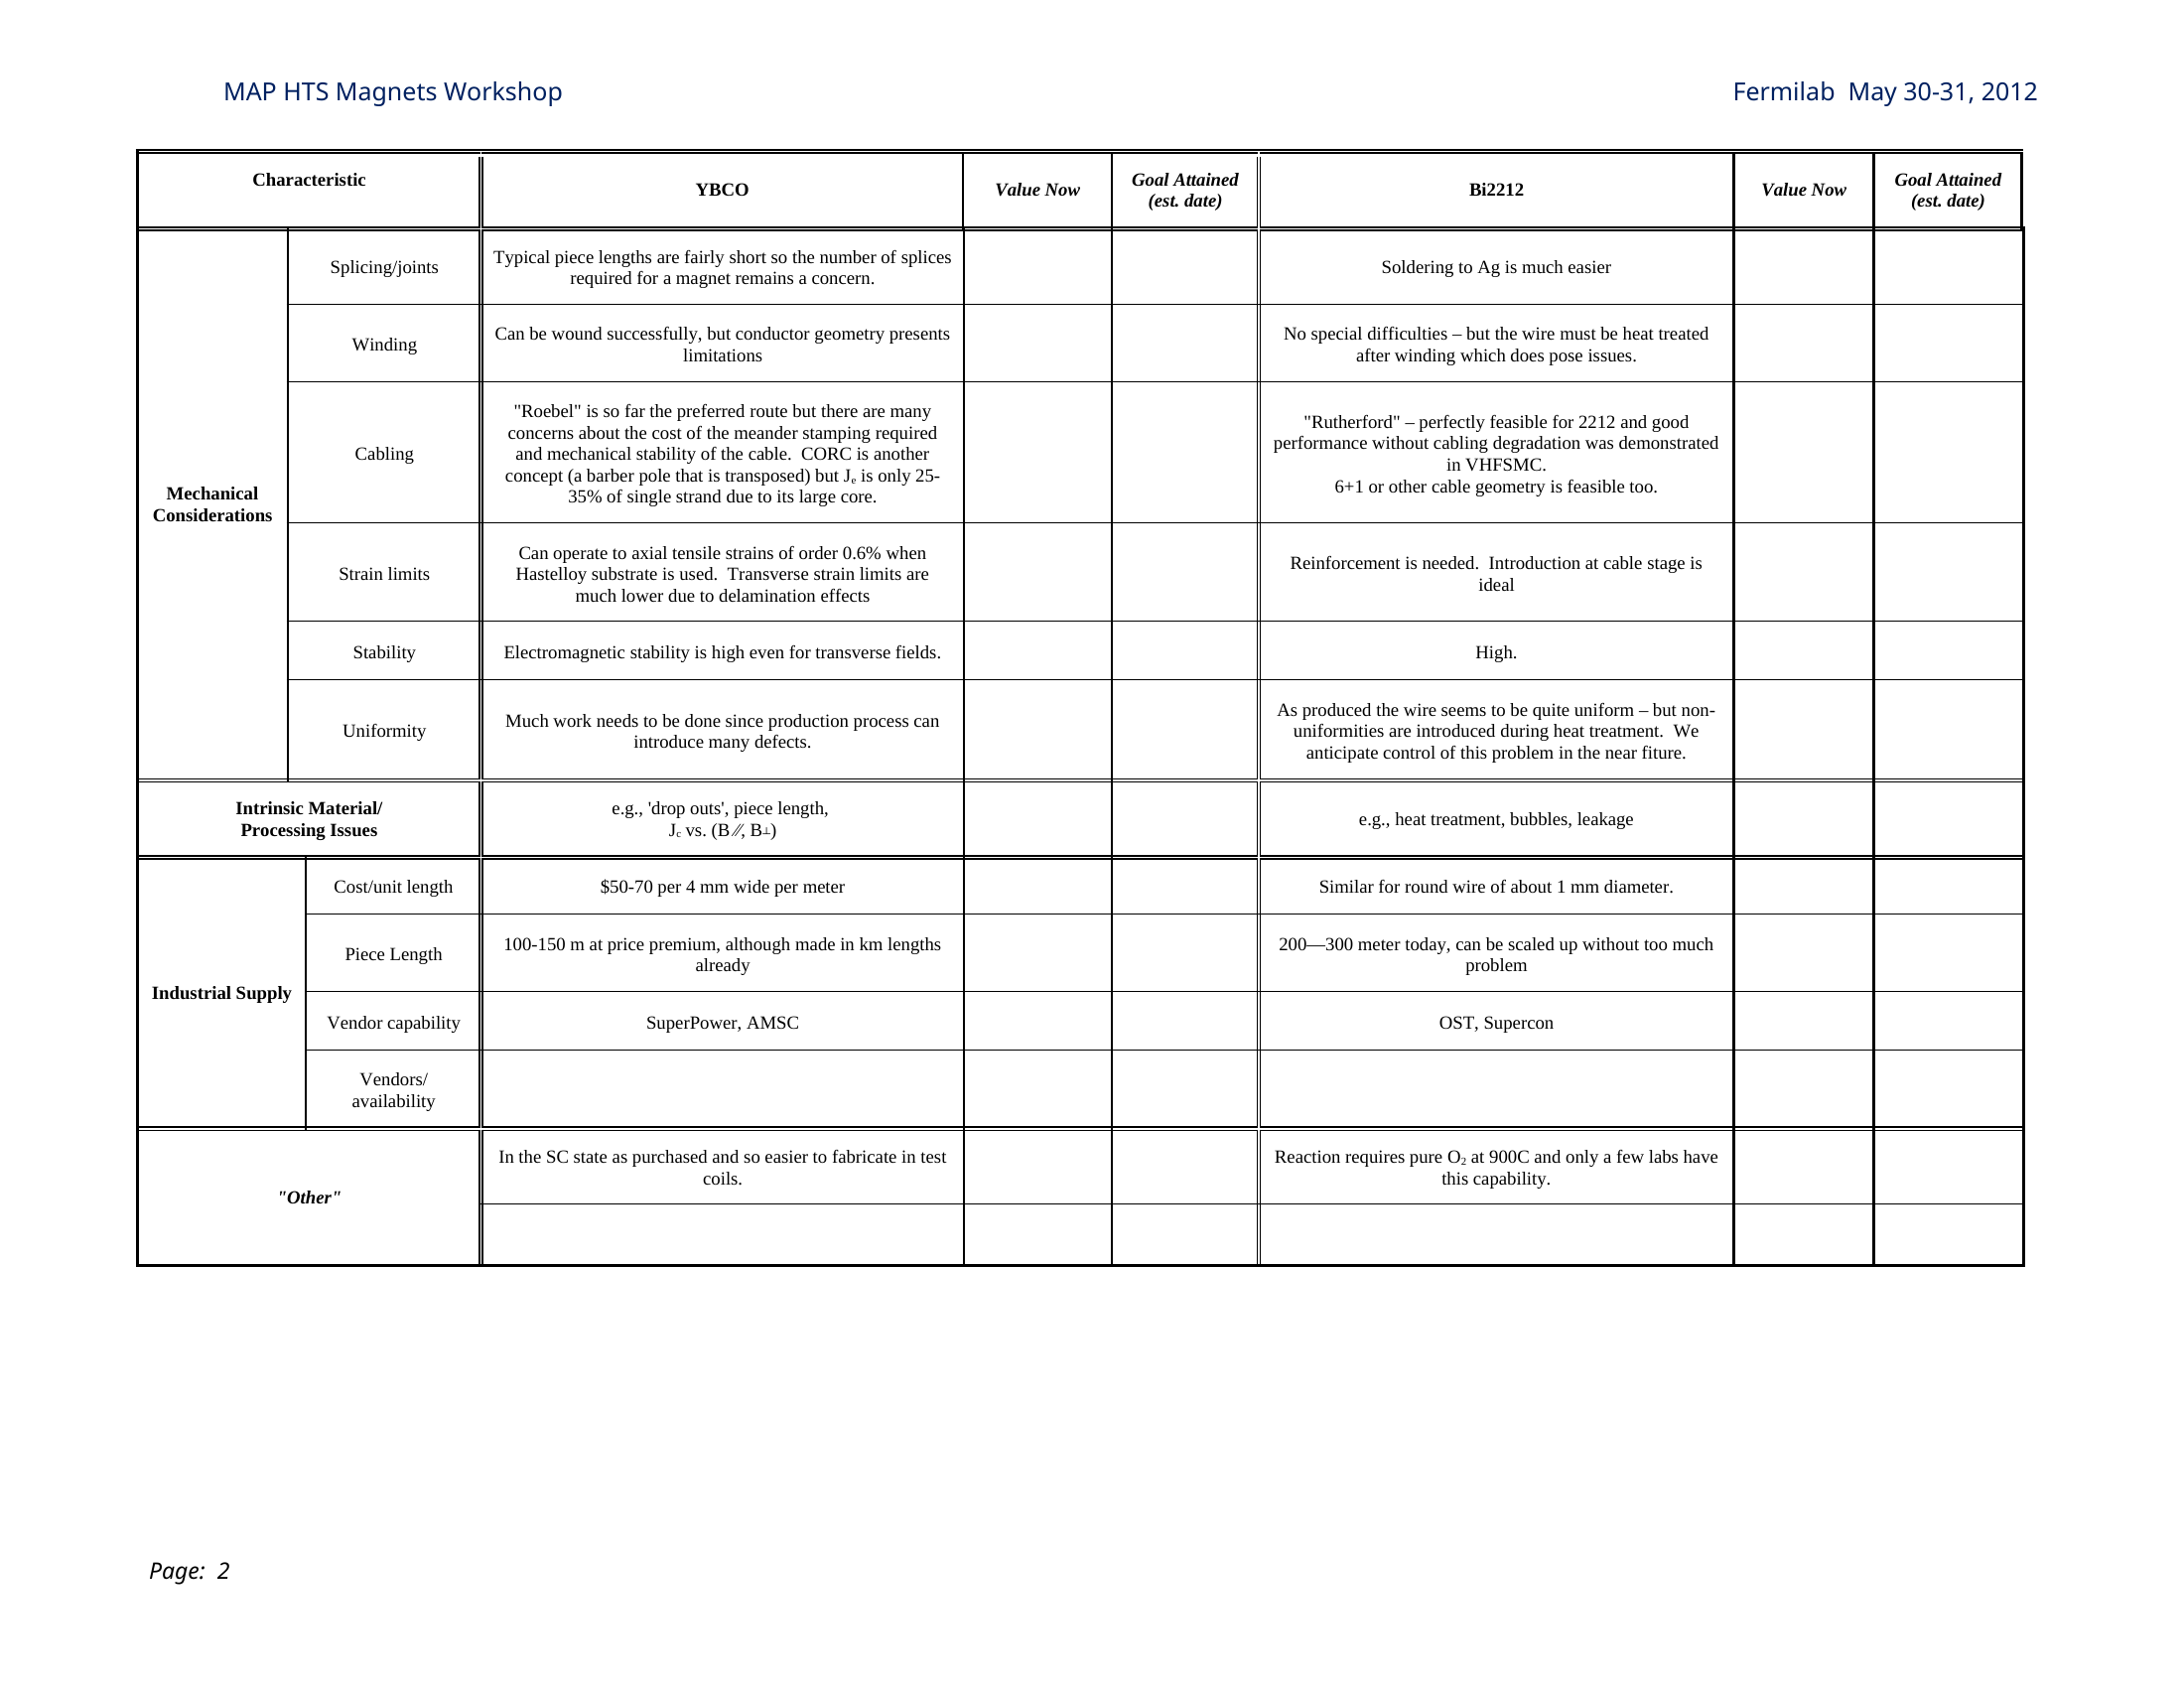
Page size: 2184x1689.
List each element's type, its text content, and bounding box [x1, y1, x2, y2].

table_cell [1113, 1051, 1257, 1126]
table_cell OST, Supercon [1261, 992, 1732, 1050]
table_cell [965, 1204, 1111, 1264]
table_cell Vendors/availability [307, 1051, 478, 1126]
table_cell "Rutherford" – perfectly feasible for 2212 and good performance without cabling degradation was demonstrated in VHFSMC. 6+1 or other cable geometry is feasible too. [1261, 382, 1732, 522]
table_cell [1875, 1131, 2022, 1203]
table_cell [965, 860, 1111, 914]
table_cell [965, 523, 1111, 621]
table_cell [1113, 680, 1257, 777]
table_header YBCO [481, 154, 962, 226]
table_cell [1735, 523, 1872, 621]
table_cell "Roebel" is so far the preferred route but there are many concerns about the cost of the meander stamping required and mechanical stability of the cable. CORC is another concept (a barber pole that is transposed) but Je is only 25-35% of single strand due to its large core. [483, 382, 963, 522]
table_cell 200—300 meter today, can be scaled up without too much problem [1261, 915, 1732, 991]
table_cell Can be wound successfully, but conductor geometry presents limitations [483, 305, 963, 380]
table_cell [965, 1131, 1111, 1203]
table_cell [1113, 622, 1257, 679]
table_cell [1735, 992, 1872, 1050]
table_cell [483, 1051, 963, 1126]
table_cell Uniformity [289, 680, 478, 777]
table_cell Soldering to Ag is much easier [1261, 231, 1732, 304]
table_cell [965, 382, 1111, 522]
table_cell Intrinsic Material/ Processing Issues [139, 782, 478, 855]
table_cell [1113, 860, 1257, 914]
table_cell Mechanical Considerations [139, 231, 287, 777]
table_cell [1875, 992, 2022, 1050]
table_cell [965, 992, 1111, 1050]
table_header Goal Attained (est. date) [1875, 154, 2020, 226]
table_cell [1875, 382, 2022, 522]
table_cell [1875, 680, 2022, 777]
table_cell [1113, 305, 1257, 380]
table_cell Industrial Supply [139, 860, 305, 1126]
table_cell e.g., 'drop outs', piece length, Jc vs. (B ∕∕, B┴) [483, 782, 963, 855]
table_cell [1875, 1051, 2022, 1126]
table_header Characteristic [139, 154, 480, 226]
table_cell [965, 915, 1111, 991]
table_cell [1735, 1131, 1872, 1203]
table_cell Piece Length [307, 915, 478, 991]
table_cell [1261, 1204, 1732, 1264]
table_cell [965, 782, 1111, 855]
table_cell Can operate to axial tensile strains of order 0.6% when Hastelloy substrate is used. Transverse strain limits are much lower due to delamination effects [483, 523, 963, 621]
table_header Goal Attained (est. date) [1112, 151, 1259, 226]
table_cell [1735, 382, 1872, 522]
table_cell [1735, 860, 1872, 914]
table_cell Winding [289, 305, 478, 380]
table_cell Similar for round wire of about 1 mm diameter. [1261, 860, 1732, 914]
table_cell [1113, 992, 1257, 1050]
table_cell [965, 305, 1111, 380]
table_cell Much work needs to be done since production process can introduce many defects. [483, 680, 963, 777]
table_header Value Now [1735, 154, 1872, 226]
table_header Value Now [964, 154, 1111, 226]
table_cell [1735, 782, 1872, 855]
table_cell [1875, 523, 2022, 621]
table_cell [1875, 305, 2022, 380]
table_cell [965, 622, 1111, 679]
table_cell No special difficulties – but the wire must be heat treated after winding which does pose issues. [1261, 305, 1732, 380]
table_cell [1735, 231, 1872, 304]
table_cell [1113, 782, 1257, 855]
table_cell In the SC state as purchased and so easier to fabricate in test coils. [483, 1131, 963, 1203]
table_cell e.g., heat treatment, bubbles, leakage [1261, 782, 1732, 855]
table_cell Reaction requires pure O2 at 900C and only a few labs have this capability. [1261, 1131, 1732, 1203]
table_cell [965, 231, 1111, 304]
table_cell Reinforcement is needed. Introduction at cable stage is ideal [1261, 523, 1732, 621]
table_cell Typical piece lengths are fairly short so the number of splices required for a magnet remains a concern. [483, 231, 963, 304]
table_cell [1735, 915, 1872, 991]
table_cell [1875, 915, 2022, 991]
table_cell [965, 1051, 1111, 1126]
table_cell Stability [289, 622, 478, 679]
table_cell Cost/unit length [307, 860, 478, 914]
table_cell SuperPower, AMSC [483, 992, 963, 1050]
table_cell Cabling [289, 382, 478, 522]
table_cell 100-150 m at price premium, although made in km lengths already [483, 915, 963, 991]
table_header Bi2212 [1259, 153, 1732, 226]
table_cell [1735, 1204, 1872, 1264]
table_cell [1735, 1051, 1872, 1126]
table_cell [1261, 1051, 1732, 1126]
table_cell [1875, 622, 2022, 679]
table_cell [1113, 231, 1257, 304]
table_cell [483, 1204, 963, 1264]
table_cell "Other" [139, 1131, 478, 1264]
table_cell [1113, 915, 1257, 991]
table_cell $50-70 per 4 mm wide per meter [483, 860, 963, 914]
table_cell [1113, 1131, 1257, 1203]
table_cell [1735, 622, 1872, 679]
table_cell High. [1261, 622, 1732, 679]
table_cell Vendor capability [307, 992, 478, 1050]
table_cell As produced the wire seems to be quite uniform – but non-uniformities are introduced during heat treatment. We anticipate control of this problem in the near fiture. [1261, 680, 1732, 777]
table_cell Splicing/joints [289, 231, 478, 304]
table_cell Electromagnetic stability is high even for transverse fields. [483, 622, 963, 679]
table_cell [1113, 1204, 1257, 1264]
table_cell [1875, 1204, 2022, 1264]
table_cell [1875, 782, 2022, 855]
table_cell [1735, 680, 1872, 777]
table_cell [1875, 860, 2022, 914]
table_cell [1113, 382, 1257, 522]
table_cell [965, 680, 1111, 777]
table_cell [1113, 523, 1257, 621]
table_cell [1735, 305, 1872, 380]
table_cell Strain limits [289, 523, 478, 621]
table_cell [1875, 231, 2022, 304]
